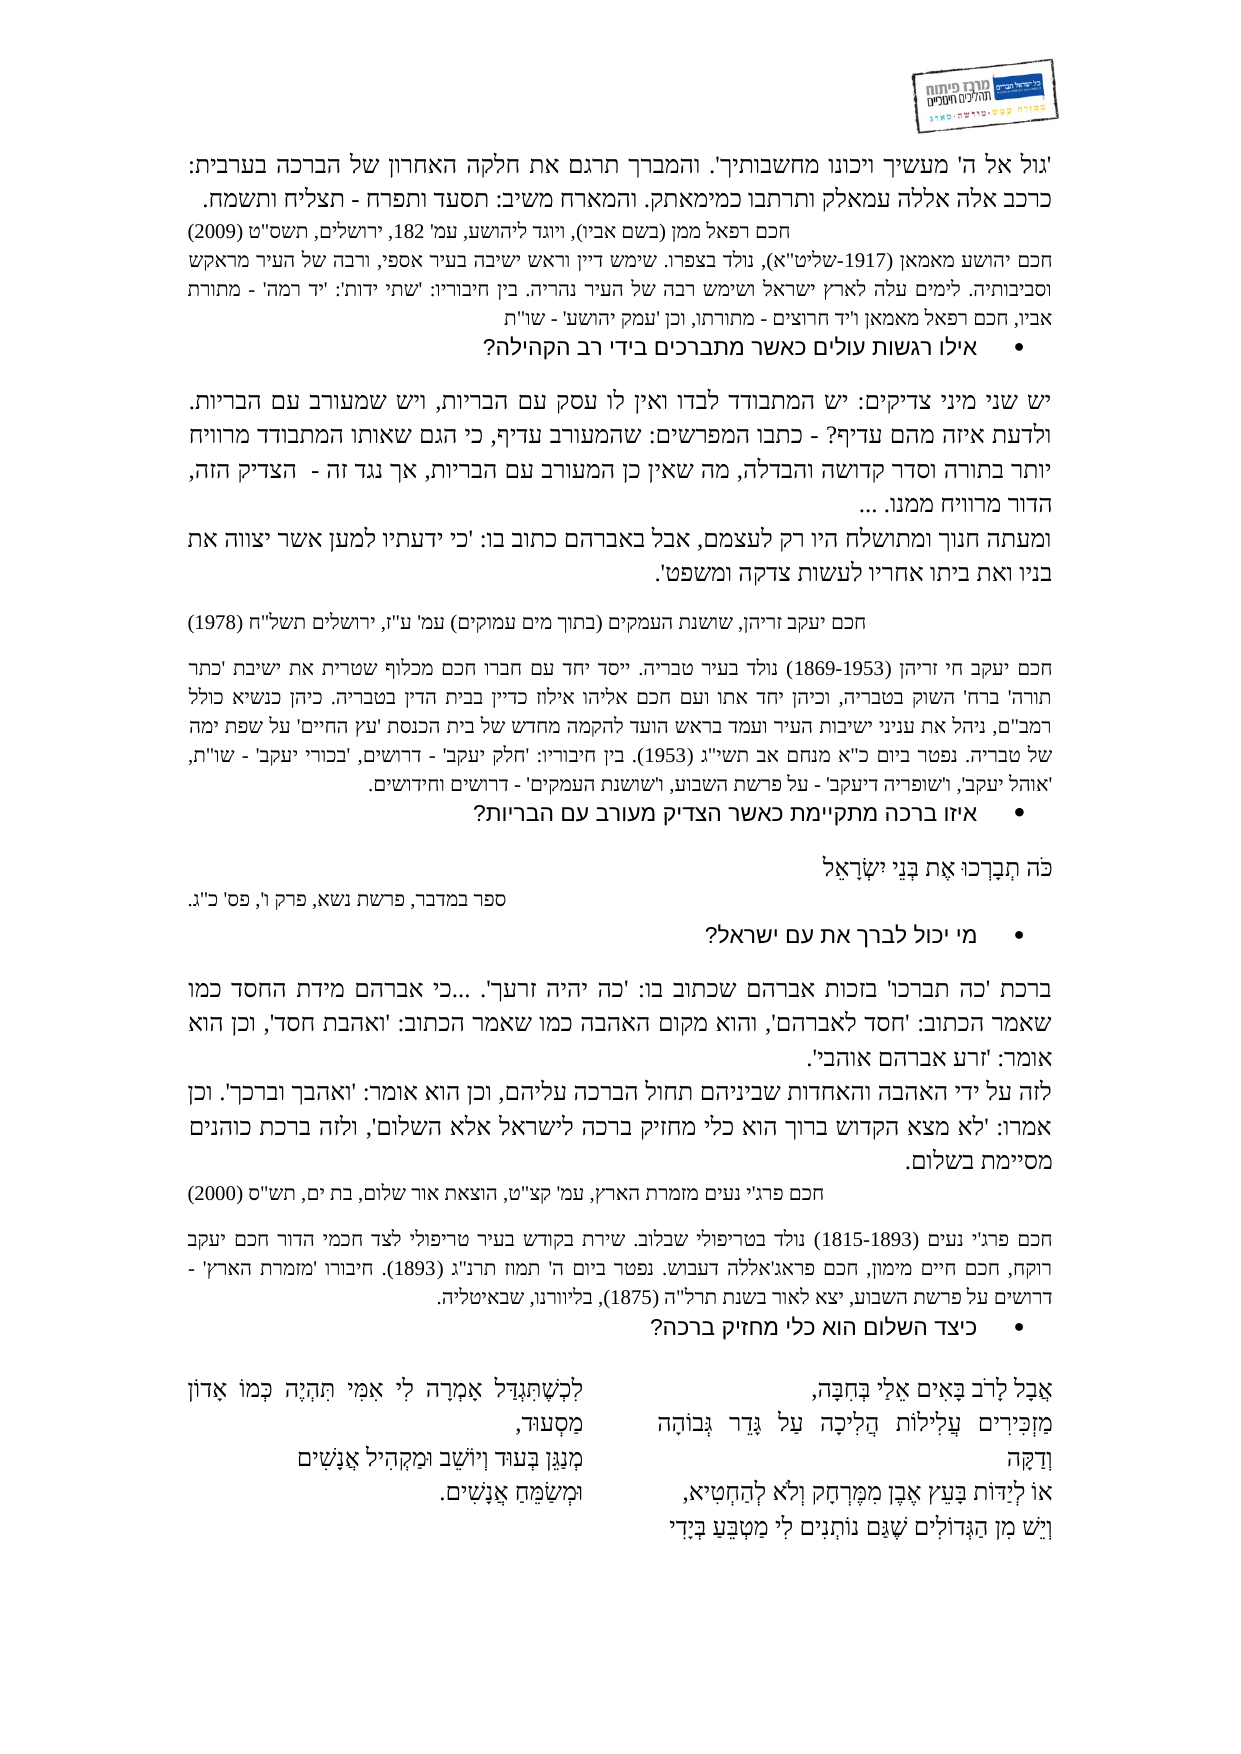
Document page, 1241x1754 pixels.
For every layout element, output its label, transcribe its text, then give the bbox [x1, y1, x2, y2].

text ספר במדבר, פרשת נשא, פרק ו', פס' כ"ג. [187, 887, 1053, 911]
text ומעתה חנוך ומתושלח היו רק לעצמם, אבל באברהם כתוב בו: 'כי ידעתיו למען אשר יצווה את בניו ואת ביתו אחריו לעשות צדקה ומשפט'. [187, 524, 1053, 587]
text כֹּה תְבָרְכוּ אֶת בְּנֵי יִשְׂרָאֵל [187, 853, 1053, 881]
text חכם פרג'י נעים מזמרת הארץ, עמ' קצ"ט, הוצאת אור שלום, בת ים, תש"ס (2000) [187, 1181, 1053, 1205]
text חכם יהושע מאמאן (1917-שליט"א), נולד בצפרו. שימש דיין וראש ישיבה בעיר אספי, ורבה של העיר מראקש וסביבותיה. לימים עלה לארץ ישראל ושימש רבה של העיר נהריה. בין חיבוריו: 'שתי ידות': 'יד רמה' - מתורת אביו, חכם רפאל מאמאן ו'יד חרוצים - מתורתו, וכן 'עמק יהושע' - שו"ת [187, 248, 1053, 329]
text וְיֵשׁ מִן הַגְּדוֹלִים שֶׁגַּם נוֹתְנִים לִי מַטְבֵּעַ בְּיָדִי [657, 1512, 1053, 1541]
list כיצד השלום הוא כלי מחזיק ברכה? [187, 1313, 1015, 1340]
list אילו רגשות עולים כאשר מתברכים בידי רב הקהילה? [187, 334, 1015, 361]
text מְנַגֵּן בְּעוּד וְיוֹשֵׁב וּמַקְהִיל אֲנָשִׁים [187, 1443, 583, 1472]
text חכם פרג'י נעים (1815-1893) נולד בטריפולי שבלוב. שירת בקודש בעיר טריפולי לצד חכמי הדור חכם יעקב רוקח, חכם חיים מימון, חכם פראג'אללה דעבוש. נפטר ביום ה' תמוז תרנ"ג (1893). חיבורו 'מזמרת הארץ' - דרושים על פרשת השבוע, יצא לאור בשנת תרל"ה (1875), בליוורנו, שבאיטליה. [187, 1227, 1053, 1309]
text יש שני מיני צדיקים: יש המתבודד לבדו ואין לו עסק עם הבריות, ויש שמעורב עם הבריות. ולדעת איזה מהם עדיף? - כתבו המפרשים: שהמעורב עדיף, כי הגם שאותו המתבודד מרוויח יותר בתורה וסדר קדושה והבדלה, מה שאין כן המעורב עם הבריות, אך נגד זה - הצדיק הזה, הדור מרוויח ממנו. ... [187, 386, 1053, 518]
list איזו ברכה מתקיימת כאשר הצדיק מעורב עם הבריות? [187, 800, 1015, 827]
text וּמְשַׂמֵּחַ אֲנָשִׁים. [187, 1477, 583, 1506]
text לִכְשֶׁתִּגְדַּל אָמְרָה לִי אִמִּי תִּהְיֶה כְּמוֹ אָדוֹן מַסְעוּד, [187, 1374, 583, 1437]
text אוֹ לְיַדּוֹת בָּעֵץ אֶבֶן מִמֶּרְחָק וְלֹא לְהַחְטִיא, [657, 1477, 1053, 1506]
text חכם רפאל ממן (בשם אביו), ויוגד ליהושע, עמ' 182, ירושלים, תשס"ט (2009) [187, 219, 1053, 243]
text חכם יעקב חי זריהן (1869-1953) נולד בעיר טבריה. ייסד יחד עם חברו חכם מכלוף שטרית את ישיבת 'כתר תורה' ברח' השוק בטבריה, וכיהן יחד אתו ועם חכם אליהו אילוז כדיין בבית הדין בטבריה. כיהן כנשיא כולל רמב"ם, ניהל את עניני ישיבות העיר ועמד בראש הועד להקמה מחדש של בית הכנסת 'עץ החיים' על שפת ימה של טבריה. נפטר ביום כ"א מנחם אב תשי"ג (1953). בין חיבוריו: 'חלק יעקב' - דרושים, 'בכורי יעקב' - שו"ת, 'אוהל יעקב', ו'שופריה דיעקב' - על פרשת השבוע, ו'שושנת העמקים' - דרושים וחידושים. [187, 656, 1053, 796]
text ברכת 'כה תברכו' בזכות אברהם שכתוב בו: 'כה יהיה זרעך'. ...כי אברהם מידת החסד כמו שאמר הכתוב: 'חסד לאברהם', והוא מקום האהבה כמו שאמר הכתוב: 'ואהבת חסד', וכן הוא אומר: 'זרע אברהם אוהבי'. [187, 974, 1053, 1072]
text לזה על ידי האהבה והאחדות שביניהם תחול הברכה עליהם, וכן הוא אומר: 'ואהבך וברכך'. וכן אמרו: 'לא מצא הקדוש ברוך הוא כלי מחזיק ברכה לישראל אלא השלום', ולזה ברכת כוהנים מסיימת בשלום. [187, 1077, 1053, 1175]
text חכם יעקב זריהן, שושנת העמקים (בתוך מים עמוקים) עמ' ע"ז, ירושלים תשל"ח (1978) [187, 610, 1053, 634]
picture [909, 56, 1060, 137]
text אֲבָל לָרֹב בָּאִים אֵלַי בְּחִבָּה, [657, 1374, 1053, 1403]
text 'גול אל ה' מעשיך ויכונו מחשבותיך'. והמברך תרגם את חלקה האחרון של הברכה בערבית: כרכב אלה אללה עמאלק ותרתבו כמימאתק. והמארח משיב: תסעד ותפרח - תצליח ותשמח. [187, 150, 1053, 213]
text מַזְכִּירִים עֲלִילוֹת הֲלִיכָה עַל גָּדֵר גְּבוֹהָה וְדַקָּה [657, 1408, 1053, 1472]
list מי יכול לברך את עם ישראל? [187, 922, 1015, 949]
